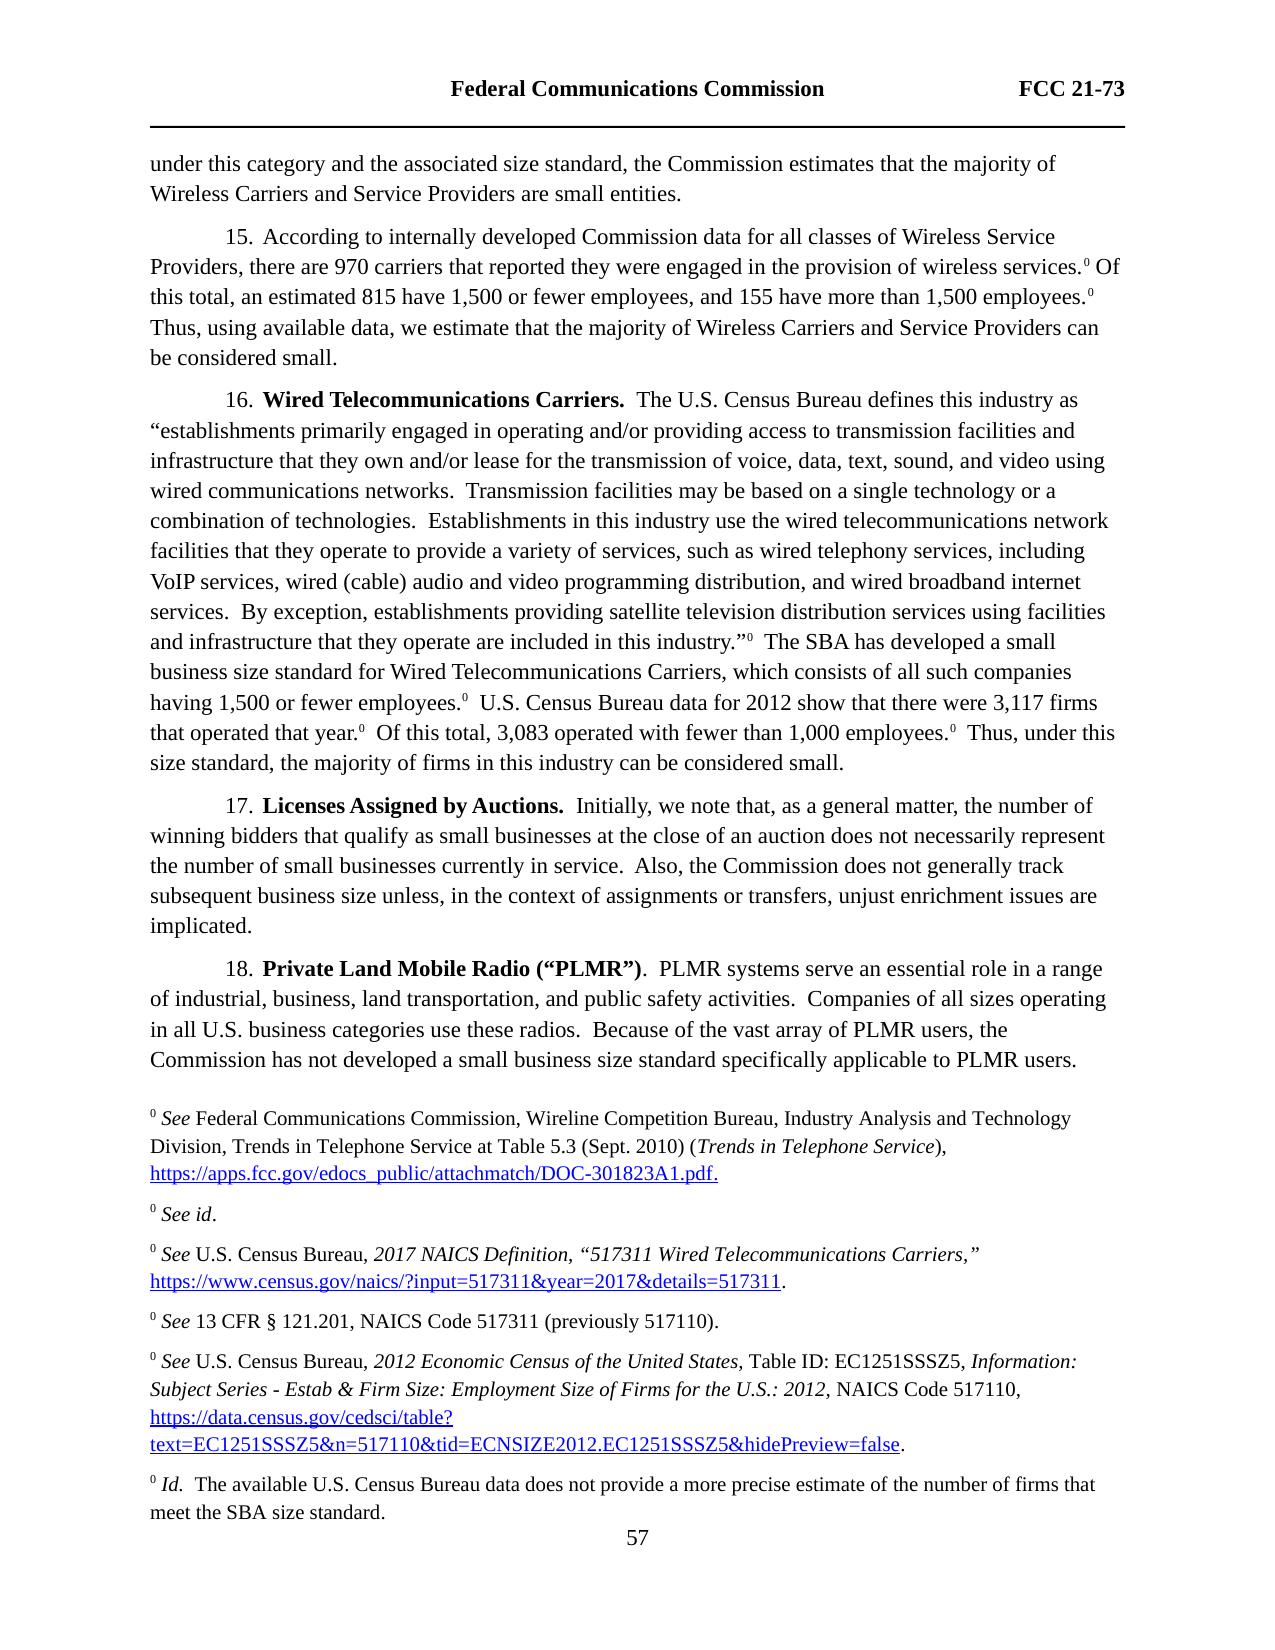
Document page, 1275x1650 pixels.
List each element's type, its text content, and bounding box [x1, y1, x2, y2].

text Licenses Assigned by Auctions. Initially, we note that, as a general matter, the number of winning bidders that qualify as small businesses at the close of an auction does not necessarily represent the number of small businesses currently in service. Also, the Commission does not generally track subsequent business size unless, in the context of assignments or transfers, unjust enrichment issues are implicated. [150, 792, 1125, 939]
text Wired Telecommunications Carriers. The U.S. Census Bureau defines this industry as “establishments primarily engaged in operating and/or providing access to transmission facilities and infrastructure that they own and/or lease for the transmission of voice, data, text, sound, and video using wired communications networks. Transmission facilities may be based on a single technology or a combination of technologies. Establishments in this industry use the wired telecommunications network facilities that they operate to provide a variety of services, such as wired telephony services, including VoIP services, wired (cable) audio and video programming distribution, and wired broadband internet services. By exception, establishments providing satellite television distribution services using facilities and infrastructure that they operate are included in this industry.” The SBA has developed a small business size standard for Wired Telecommunications Carriers, which consists of all such companies having 1,500 or fewer employees. U.S. Census Bureau data for 2012 show that there were 3,117 firms that operated that year. Of this total, 3,083 operated with fewer than 1,000 employees. Thus, under this size standard, the majority of firms in this industry can be considered small. [150, 386, 1125, 775]
text According to internally developed Commission data for all classes of Wireless Service Providers, there are 970 carriers that reported they were engaged in the provision of wireless services. Of this total, an estimated 815 have 1,500 or fewer employees, and 155 have more than 1,500 employees. Thus, using available data, we estimate that the majority of Wireless Carriers and Service Providers can be considered small. [150, 223, 1125, 370]
text Private Land Mobile Radio (“PLMR”). PLMR systems serve an essential role in a range of industrial, business, land transportation, and public safety activities. Companies of all sizes operating in all U.S. business categories use these radios. Because of the vast array of PLMR users, the Commission has not developed a small business size standard specifically applicable to PLMR users. The closest applicable SBA category is Wireless Telecommunications Carriers (except Satellite) which encompasses business entities engaged in radiotelephone communications. The appropriate size standard for this category under SBA rules is that such a business is small if it has 1,500 or fewer employees. For this industry, U.S. Census Bureau data for 2012 show that there were 967 firms that operated for the entire year. Of this total, 955 firms had employment of 999 or fewer employees and 12 had employment of 1000 employees or more. Thus under this category and the associated size standard, the Commission estimates that the majority of PLMR Licensees are small entities. [150, 955, 1125, 1072]
text Wireless Carriers and Service Providers. Neither the SBA nor the Commission has developed a size standard specifically applicable to Wireless Carriers and Service Providers. The closest applicable is Wireless Telecommunications Carriers (except Satellite), which the SBA small business size standard is such a business is small if it 1,500 persons or less. For this industry, U.S. Census Bureau data for 2012 show that there were 967 firms that operated for the entire year. Of this total, 955 firms had employment of 999 or fewer employees and 12 had employment of 1000 employees or more. Thus under this category and the associated size standard, the Commission estimates that the majority of Wireless Carriers and Service Providers are small entities. [150, 150, 1125, 207]
